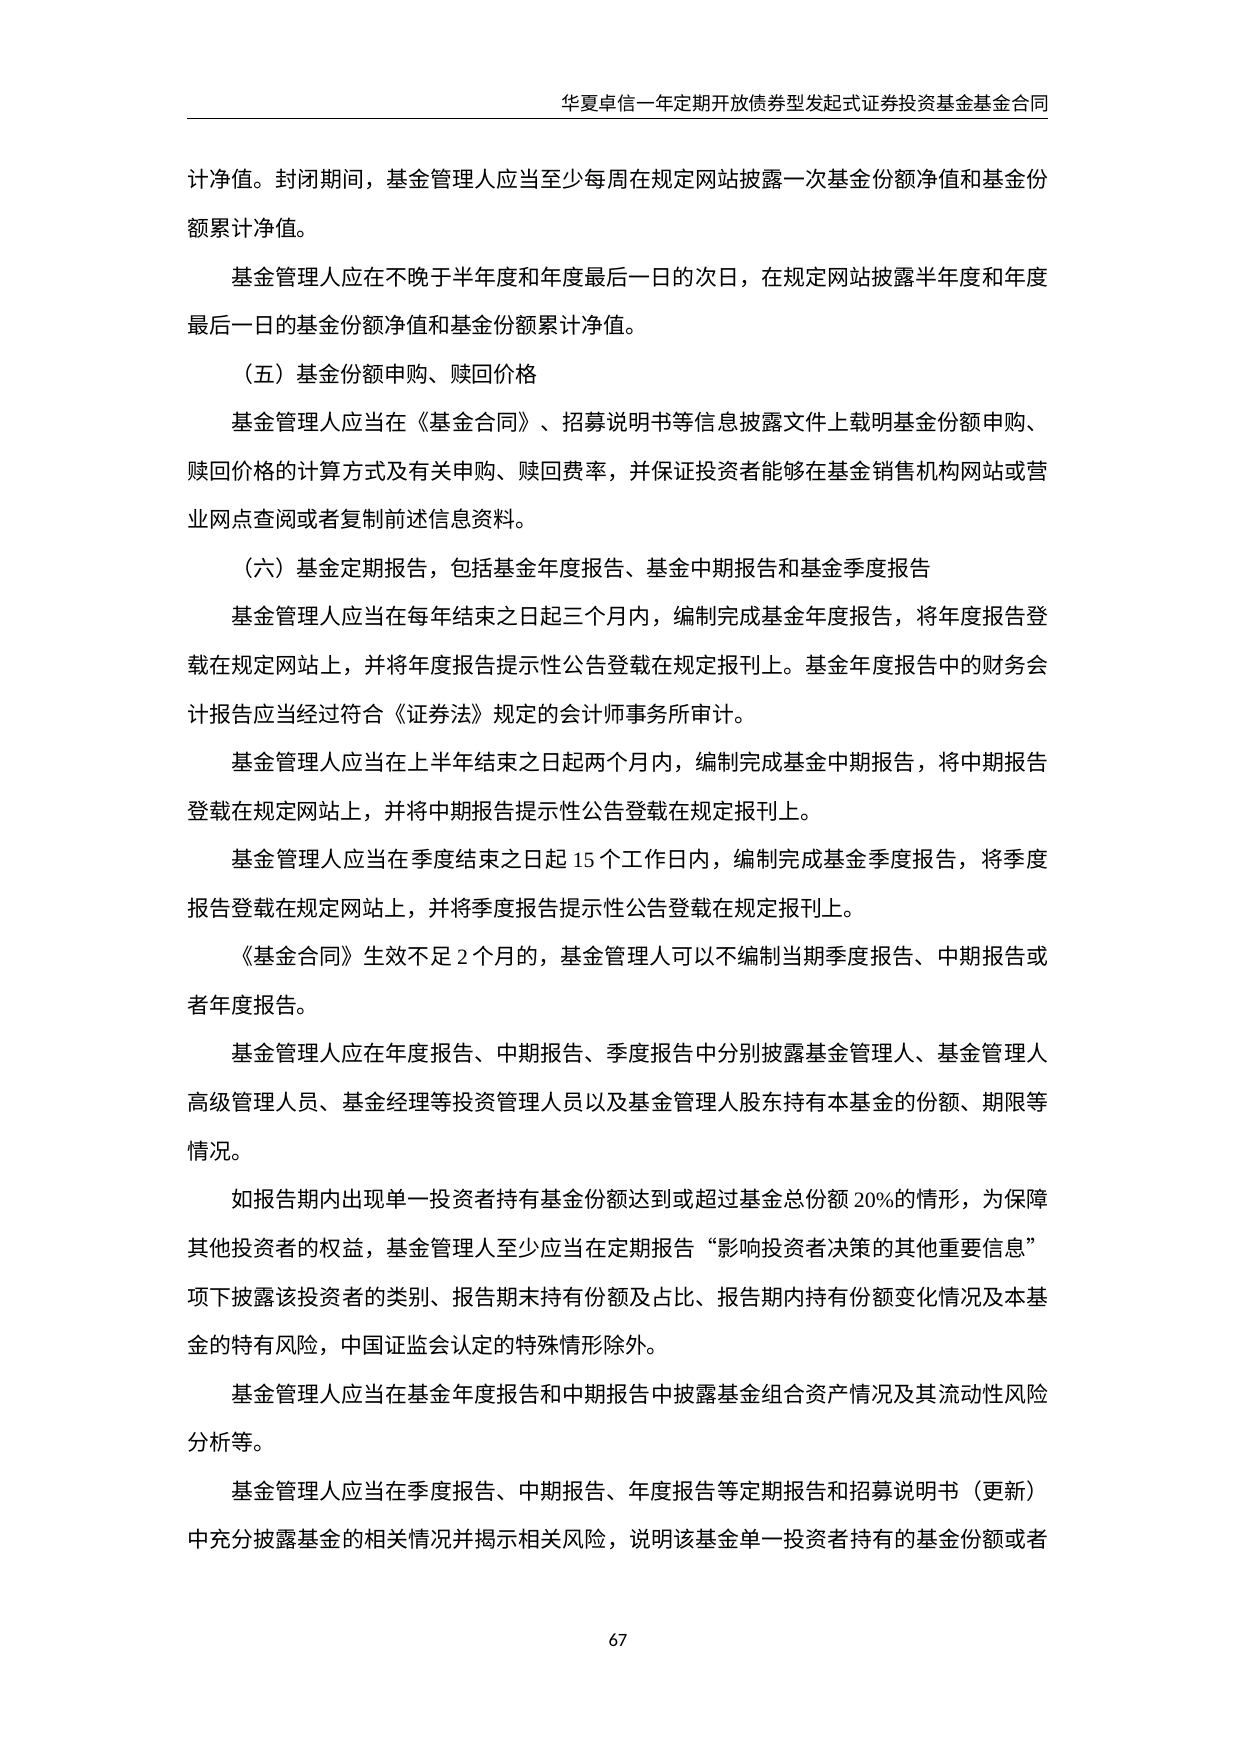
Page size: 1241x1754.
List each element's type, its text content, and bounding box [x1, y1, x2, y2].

text 基金管理人应在不晚于半年度和年度最后一日的次日，在规定网站披露半年度和年度最后一日的基金份额净值和基金份额累计净值。 [187, 259, 1048, 340]
text 基金管理人应在年度报告、中期报告、季度报告中分别披露基金管理人、基金管理人高级管理人员、基金经理等投资管理人员以及基金管理人股东持有本基金的份额、期限等情况。 [187, 1036, 1048, 1166]
text 基金管理人应当在《基金合同》、招募说明书等信息披露文件上载明基金份额申购、赎回价格的计算方式及有关申购、赎回费率，并保证投资者能够在基金销售机构网站或营业网点查阅或者复制前述信息资料。 [187, 404, 1048, 534]
text （五）基金份额申购、赎回价格 [187, 356, 1048, 389]
text （六）基金定期报告，包括基金年度报告、基金中期报告和基金季度报告 [187, 550, 1048, 583]
text 基金管理人应当在季度结束之日起15个工作日内，编制完成基金季度报告，将季度报告登载在规定网站上，并将季度报告提示性公告登载在规定报刊上。 [187, 842, 1048, 923]
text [187, 1473, 1048, 1554]
text 如报告期内出现单一投资者持有基金份额达到或超过基金总份额20%的情形，为保障其他投资者的权益，基金管理人至少应当在定期报告“影响投资者决策的其他重要信息”项下披露该投资者的类别、报告期末持有份额及占比、报告期内持有份额变化情况及本基金的特有风险，中国证监会认定的特殊情形除外。 [187, 1182, 1048, 1360]
text 《基金合同》生效不足2个月的，基金管理人可以不编制当期季度报告、中期报告或者年度报告。 [187, 939, 1048, 1020]
text 基金管理人应当在每年结束之日起三个月内，编制完成基金年度报告，将年度报告登载在规定网站上，并将年度报告提示性公告登载在规定报刊上。基金年度报告中的财务会计报告应当经过符合《证券法》规定的会计师事务所审计。 [187, 599, 1048, 729]
text 基金管理人应当在上半年结束之日起两个月内，编制完成基金中期报告，将中期报告登载在规定网站上，并将中期报告提示性公告登载在规定报刊上。 [187, 744, 1048, 826]
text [187, 162, 1048, 243]
text 基金管理人应当在基金年度报告和中期报告中披露基金组合资产情况及其流动性风险分析等。 [187, 1376, 1048, 1457]
